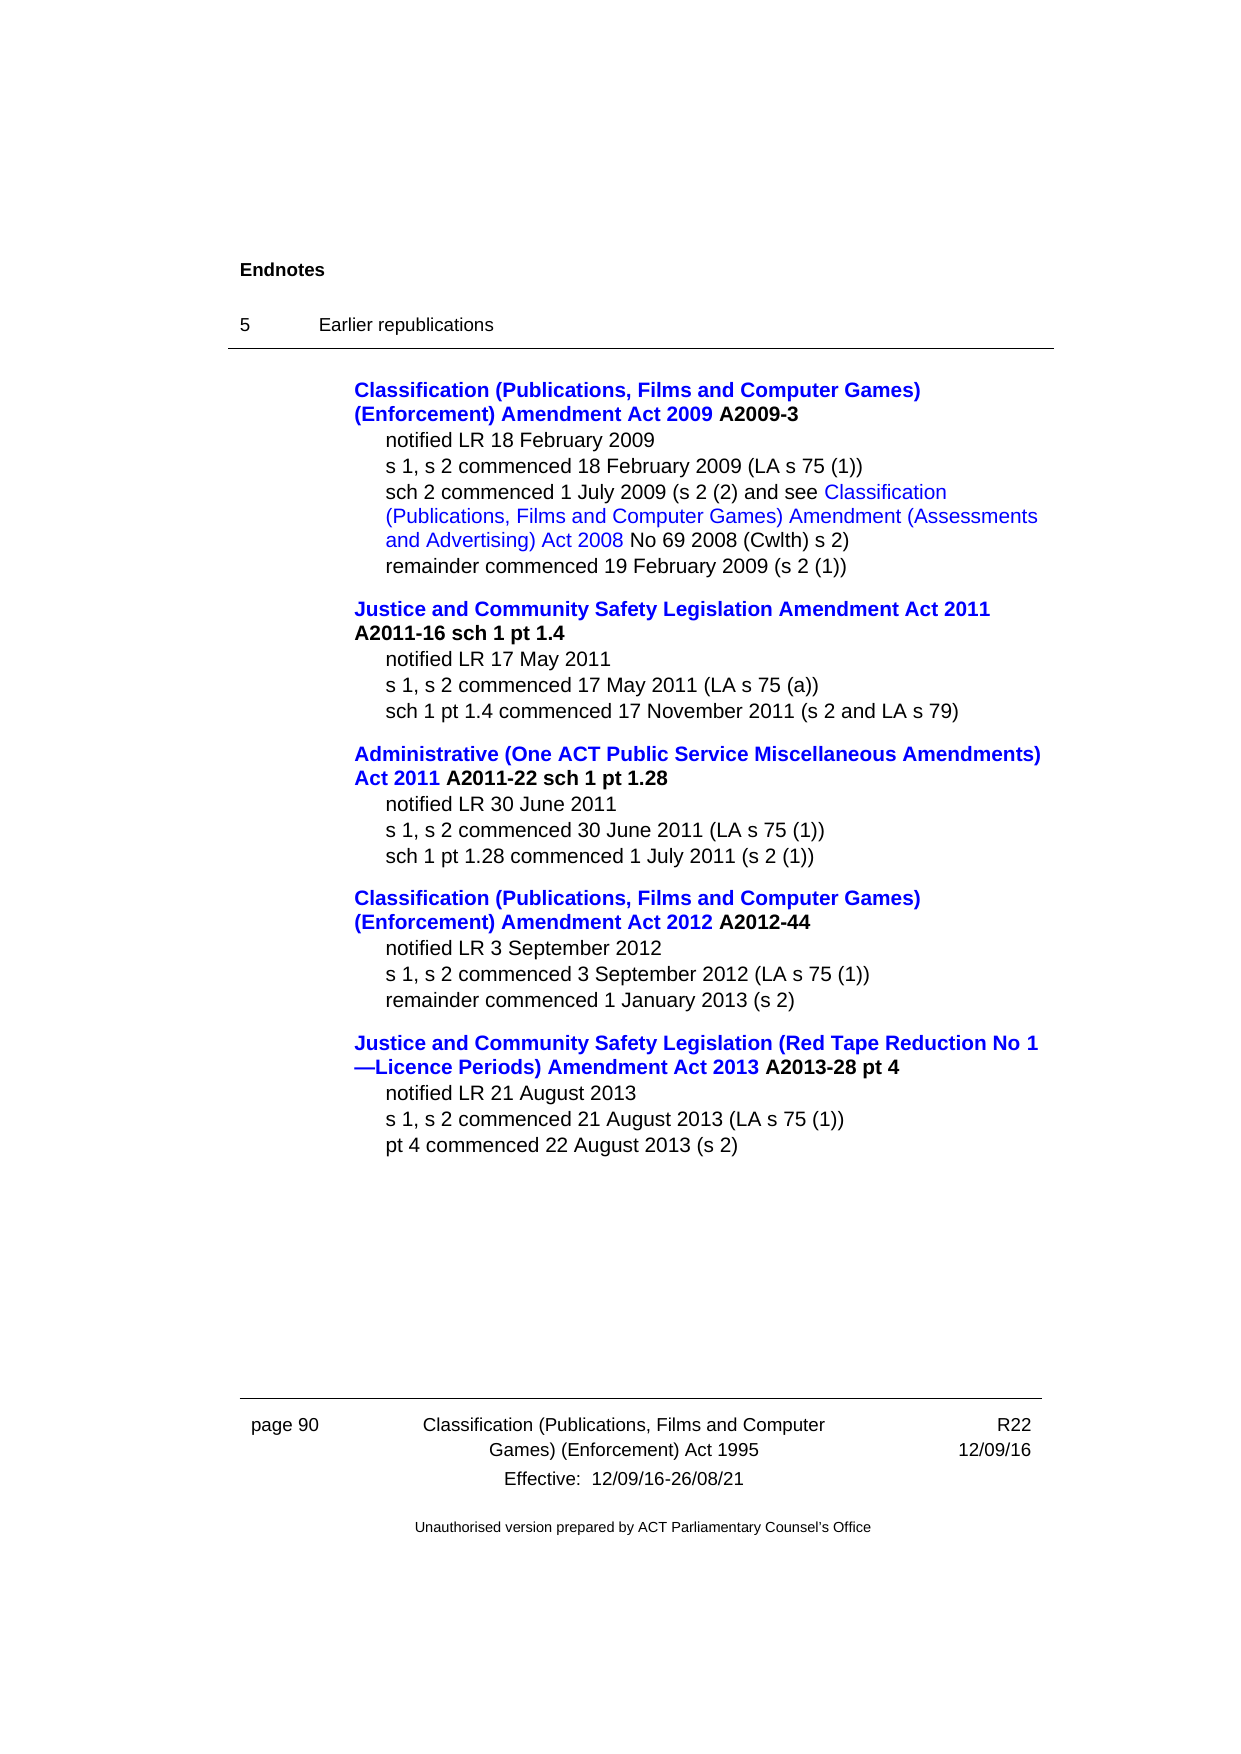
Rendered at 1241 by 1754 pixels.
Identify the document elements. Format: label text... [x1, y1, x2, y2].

text Justice and Community Safety Legislation Amendment Act 2011 A2011-16 sch 1 pt 1.4 [354, 597, 1042, 644]
text notified LR 30 June 2011 [385, 791, 1042, 815]
text pt 4 commenced 22 August 2013 (s 2) [385, 1133, 1042, 1157]
text notified LR 21 August 2013 [385, 1081, 1042, 1105]
text Justice and Community Safety Legislation (Red Tape Reduction No 1—Licence Periods) Amendment Act 2013 A2013-28 pt 4 [354, 1031, 1042, 1079]
text s 1, s 2 commenced 18 February 2009 (LA s 75 (1)) [385, 454, 1042, 478]
text notified LR 3 September 2012 [385, 936, 1042, 960]
text Classification (Publications, Films and Computer Games) (Enforcement) Amendment Act 2012 A2012-44 [354, 886, 1042, 934]
text notified LR 17 May 2011 [385, 647, 1042, 671]
text s 1, s 2 commenced 30 June 2011 (LA s 75 (1)) [385, 817, 1042, 841]
text sch 1 pt 1.28 commenced 1 July 2011 (s 2 (1)) [385, 843, 1042, 867]
text Classification (Publications, Films and Computer Games) (Enforcement) Amendment Act 2009 A2009-3 [354, 378, 1042, 426]
text remainder commenced 19 February 2009 (s 2 (1)) [385, 554, 1042, 578]
text s 1, s 2 commenced 3 September 2012 (LA s 75 (1)) [385, 962, 1042, 986]
text remainder commenced 1 January 2013 (s 2) [385, 988, 1042, 1012]
text s 1, s 2 commenced 21 August 2013 (LA s 75 (1)) [385, 1107, 1042, 1131]
text Administrative (One ACT Public Service Miscellaneous Amendments) Act 2011 A2011-22 sch 1 pt 1.28 [354, 741, 1042, 789]
text notified LR 18 February 2009 [385, 428, 1042, 452]
text s 1, s 2 commenced 17 May 2011 (LA s 75 (a)) [385, 673, 1042, 697]
text sch 2 commenced 1 July 2009 (s 2 (2) and see Classification (Publications, Films and Computer Games) Amendment (Assessments and Advertising) Act 2008 No 69 2008 (Cwlth) s 2) [385, 480, 1042, 552]
text sch 1 pt 1.4 commenced 17 November 2011 (s 2 and LA s 79) [385, 699, 1042, 723]
